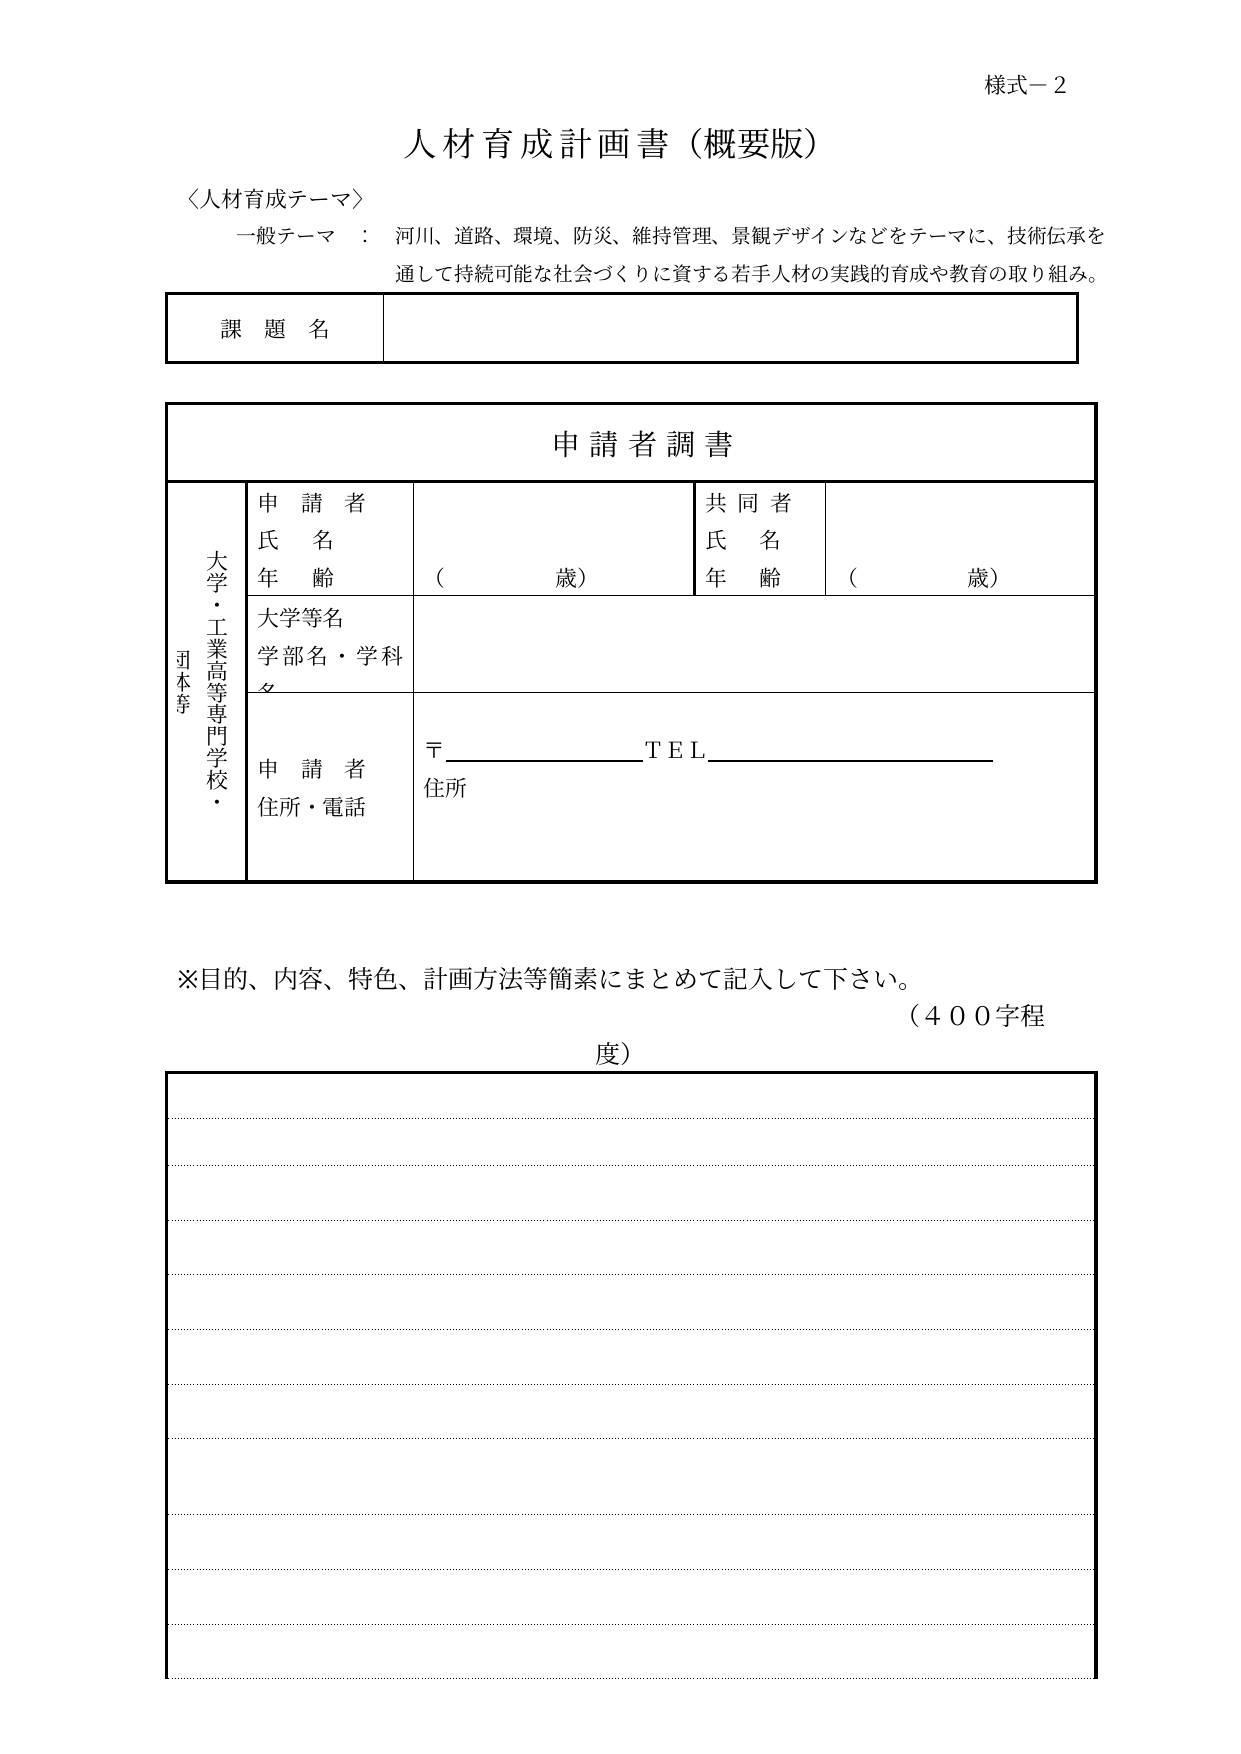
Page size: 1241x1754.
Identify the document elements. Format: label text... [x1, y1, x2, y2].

table_cell [168, 1118, 1094, 1165]
text ※目的、内容、特色、計画方法等簡素にまとめて記入して下さい。 [177, 958, 1063, 996]
table_cell [168, 1438, 1094, 1514]
table_cell [168, 1514, 1094, 1569]
table_header [384, 295, 1076, 361]
text 一般テーマ ： 河川、道路、環境、防災、維持管理、景観デザインなどをテーマに、技術伝承を [177, 217, 1137, 254]
table_cell 〒 ＴＥＬ 住所 [414, 693, 1094, 880]
table_header 課 題 名 [168, 295, 383, 361]
table_cell [168, 1220, 1094, 1274]
table_cell [168, 1384, 1094, 1438]
table_cell （ 歳） [826, 483, 1094, 595]
table_cell （ 歳） [414, 483, 693, 595]
table_header [168, 1074, 1094, 1118]
table_cell [168, 1329, 1094, 1383]
text 人材育成計画書（概要版） [177, 104, 1063, 179]
table_cell [168, 1165, 1094, 1219]
table_cell 大学・工業高等専門学校・ 団体等 [168, 483, 245, 880]
table_cell 申 請 者 氏名 年齢 [248, 483, 413, 595]
table_header 申請者調書 [168, 405, 1094, 480]
table_cell 大学等名 学部名・学科名 団体名 [248, 596, 413, 692]
table_cell [414, 596, 1094, 692]
table_cell 申 請 者 住所・電話 [248, 693, 413, 880]
table_cell 共同者 氏名 年齢 [696, 483, 825, 595]
text 通して持続可能な社会づくりに資する若手人材の実践的育成や教育の取り組み。 [177, 254, 1137, 292]
table_cell [168, 1569, 1094, 1624]
text 〈人材育成テーマ〉 [177, 179, 1063, 217]
text （４００字程度） [177, 996, 1063, 1071]
table_cell [168, 1274, 1094, 1329]
table_cell [168, 1624, 1094, 1678]
